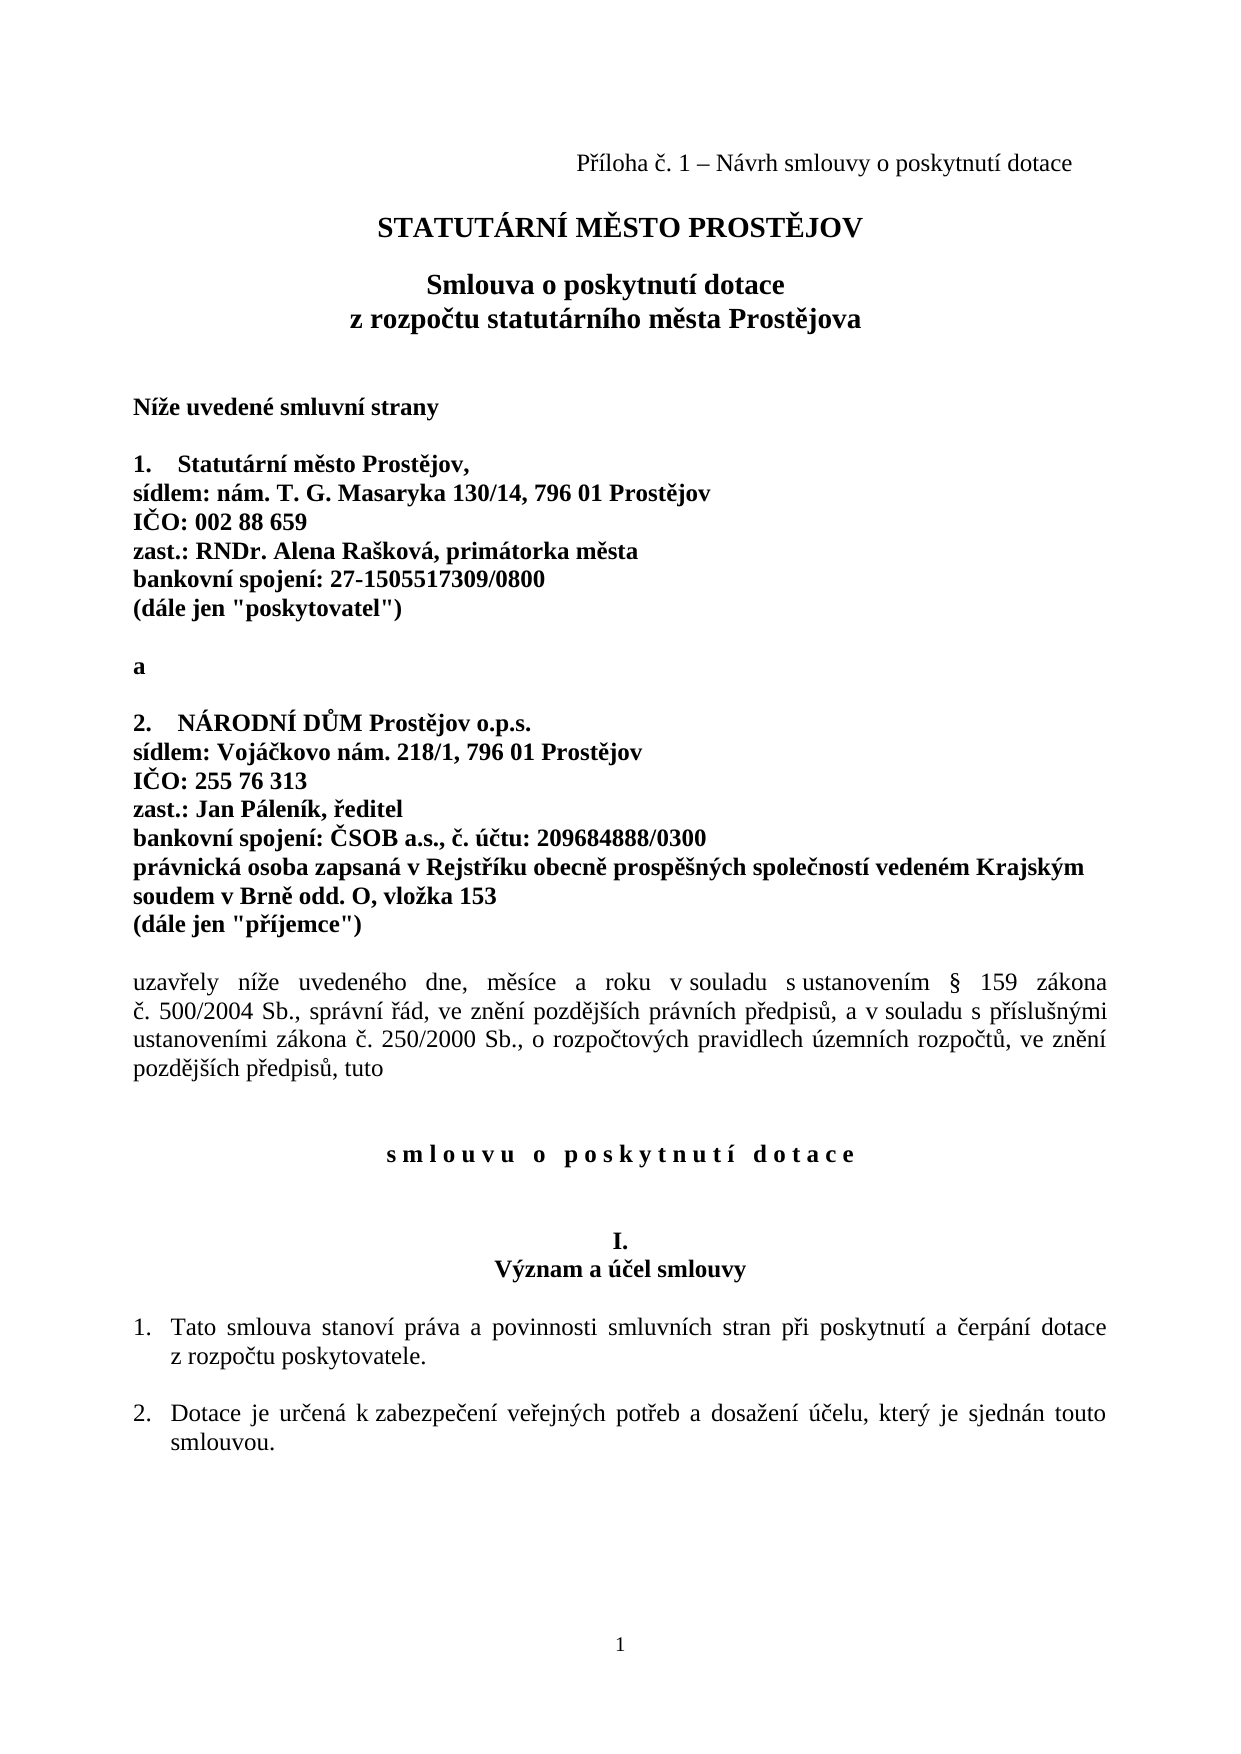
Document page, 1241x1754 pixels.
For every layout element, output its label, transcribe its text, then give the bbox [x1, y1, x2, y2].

list Tato smlouva stanoví práva a povinnosti smluvních stran při poskytnutí a čerpání dotace z rozpočtu poskytovatele. [133, 1312, 1107, 1369]
text sídlem: nám. T. G. Masaryka 130/14, 796 01 Prostějov IČO: 002 88 659 [133, 478, 1107, 536]
text zast.: RNDr. Alena Rašková, primátorka města [133, 536, 1107, 564]
text IČO: 255 76 313 [133, 766, 1107, 794]
text z rozpočtu statutárního města Prostějova [133, 301, 1078, 334]
text Příloha č. 1 – Návrh smlouvy o poskytnutí dotace [133, 148, 1107, 176]
text Smlouva o poskytnutí dotace [133, 267, 1078, 301]
text zast.: Jan Páleník, ředitel [133, 794, 1107, 823]
text (dále jen "příjemce") [133, 909, 1107, 938]
text STATUTÁRNÍ MĚSTO PROSTĚJOV [133, 210, 1107, 243]
text I. [133, 1226, 1107, 1254]
text s m l o u v u o p o s k y t n u t í d o t a c e [133, 1139, 1107, 1168]
list Statutární město Prostějov, [133, 449, 1107, 478]
text (dále jen "poskytovatel") [133, 593, 1107, 622]
text sídlem: Vojáčkovo nám. 218/1, 796 01 Prostějov [133, 737, 1107, 766]
text Význam a účel smlouvy [133, 1254, 1107, 1283]
text právnická osoba zapsaná v Rejstříku obecně prospěšných společností vedeném Krajským soudem v Brně odd. O, vložka 153 [133, 852, 1107, 909]
text bankovní spojení: ČSOB a.s., č. účtu: 209684888/0300 [133, 823, 1107, 852]
list NÁRODNÍ DŮM Prostějov o.p.s. [133, 708, 1107, 737]
text Níže uvedené smluvní strany [133, 392, 1078, 421]
list Dotace je určená k zabezpečení veřejných potřeb a dosažení účelu, který je sjednán touto smlouvou. [133, 1398, 1107, 1456]
text bankovní spojení: 27-1505517309/0800 [133, 564, 1107, 593]
list a [133, 651, 1107, 679]
text uzavřely níže uvedeného dne, měsíce a roku v souladu s ustanovením § 159 zákona č. 500/2004 Sb., správní řád, ve znění pozdějších právních předpisů, a v souladu s příslušnými ustanoveními zákona č. 250/2000 Sb., o rozpočtových pravidlech územních rozpočtů, ve znění pozdějších předpisů, tuto [133, 967, 1107, 1082]
